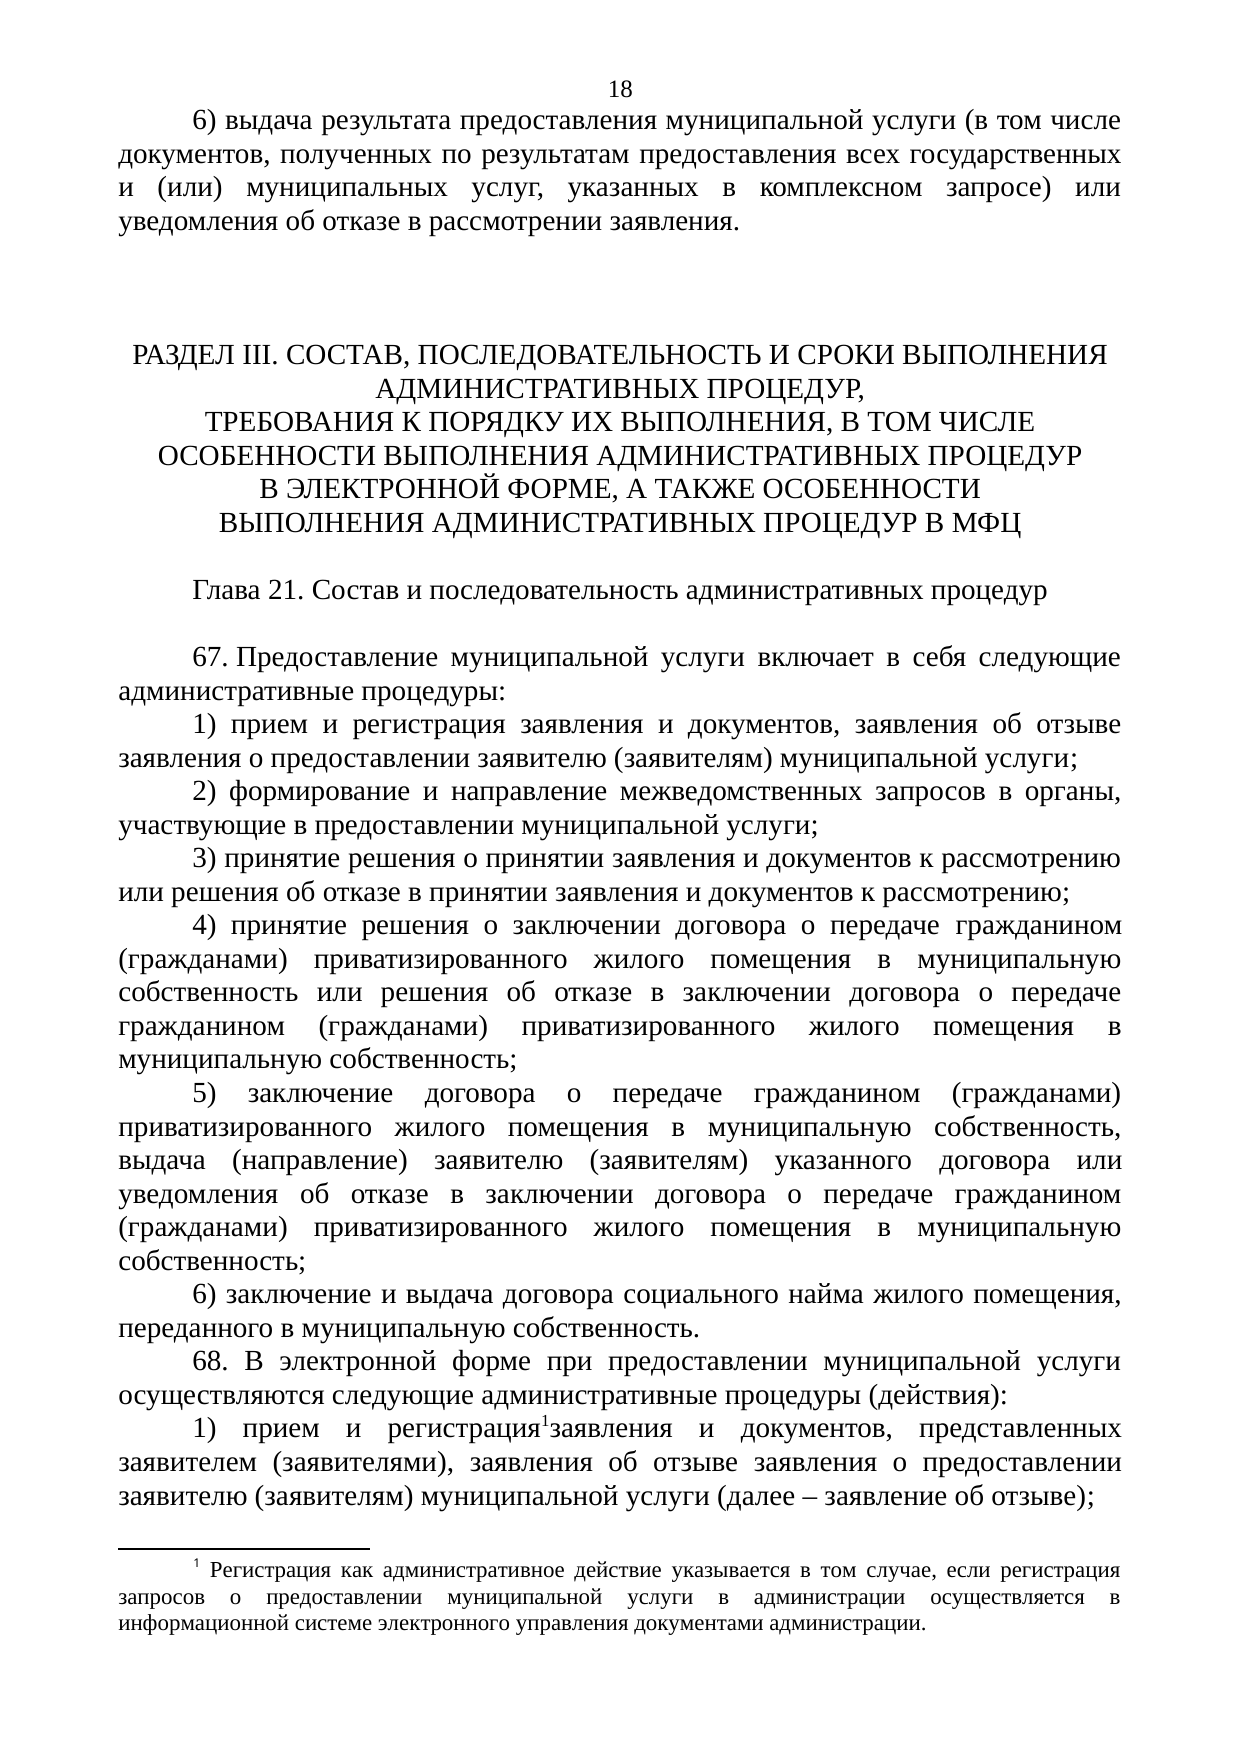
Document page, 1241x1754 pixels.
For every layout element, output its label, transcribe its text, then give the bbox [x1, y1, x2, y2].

text 4) принятие решения о заключении договора о передаче гражданином (гражданами) приватизированного жилого помещения в муниципальную собственность или решения об отказе в заключении договора о передаче гражданином (гражданами) приватизированного жилого помещения в муниципальную собственность; [118, 907, 1122, 1075]
text Глава 21. Состав и последовательность административных процедур [118, 572, 1122, 606]
text 2) формирование и направление межведомственных запросов в органы, участвующие в предоставлении муниципальной услуги; [118, 773, 1122, 840]
text 67. Предоставление муниципальной услуги включает в себя следующие административные процедуры: [118, 639, 1122, 706]
text 6) выдача результата предоставления муниципальной услуги (в том числе документов, полученных по результатам предоставления всех государственных и (или) муниципальных услуг, указанных в комплексном запросе) или уведомления об отказе в рассмотрении заявления. [118, 102, 1122, 237]
text РАЗДЕЛ III. СОСТАВ, ПОСЛЕДОВАТЕЛЬНОСТЬ И СРОКИ ВЫПОЛНЕНИЯ АДМИНИСТРАТИВНЫХ ПРОЦЕДУР, ТРЕБОВАНИЯ К ПОРЯДКУ ИХ ВЫПОЛНЕНИЯ, В ТОМ ЧИСЛЕ ОСОБЕННОСТИ ВЫПОЛНЕНИЯ АДМИНИСТРАТИВНЫХ ПРОЦЕДУР В ЭЛЕКТРОННОЙ ФОРМЕ, А ТАКЖЕ ОСОБЕННОСТИ ВЫПОЛНЕНИЯ АДМИНИСТРАТИВНЫХ ПРОЦЕДУР В МФЦ [118, 337, 1122, 538]
text 68. В электронной форме при предоставлении муниципальной услуги осуществляются следующие административные процедуры (действия): [118, 1343, 1122, 1411]
text 3) принятие решения о принятии заявления и документов к рассмотрению или решения об отказе в принятии заявления и документов к рассмотрению; [118, 840, 1122, 907]
text 6) заключение и выдача договора социального найма жилого помещения, переданного в муниципальную собственность. [118, 1276, 1122, 1343]
text 1) прием и регистрациязаявления и документов, представленных заявителем (заявителями), заявления об отзыве заявления о предоставлении заявителю (заявителям) муниципальной услуги (далее – заявление об отзыве); [118, 1411, 1122, 1511]
text 1) прием и регистрация заявления и документов, заявления об отзыве заявления о предоставлении заявителю (заявителям) муниципальной услуги; [118, 706, 1122, 773]
text 5) заключение договора о передаче гражданином (гражданами) приватизированного жилого помещения в муниципальную собственность, выдача (направление) заявителю (заявителям) указанного договора или уведомления об отказе в заключении договора о передаче гражданином (гражданами) приватизированного жилого помещения в муниципальную собственность; [118, 1075, 1122, 1276]
